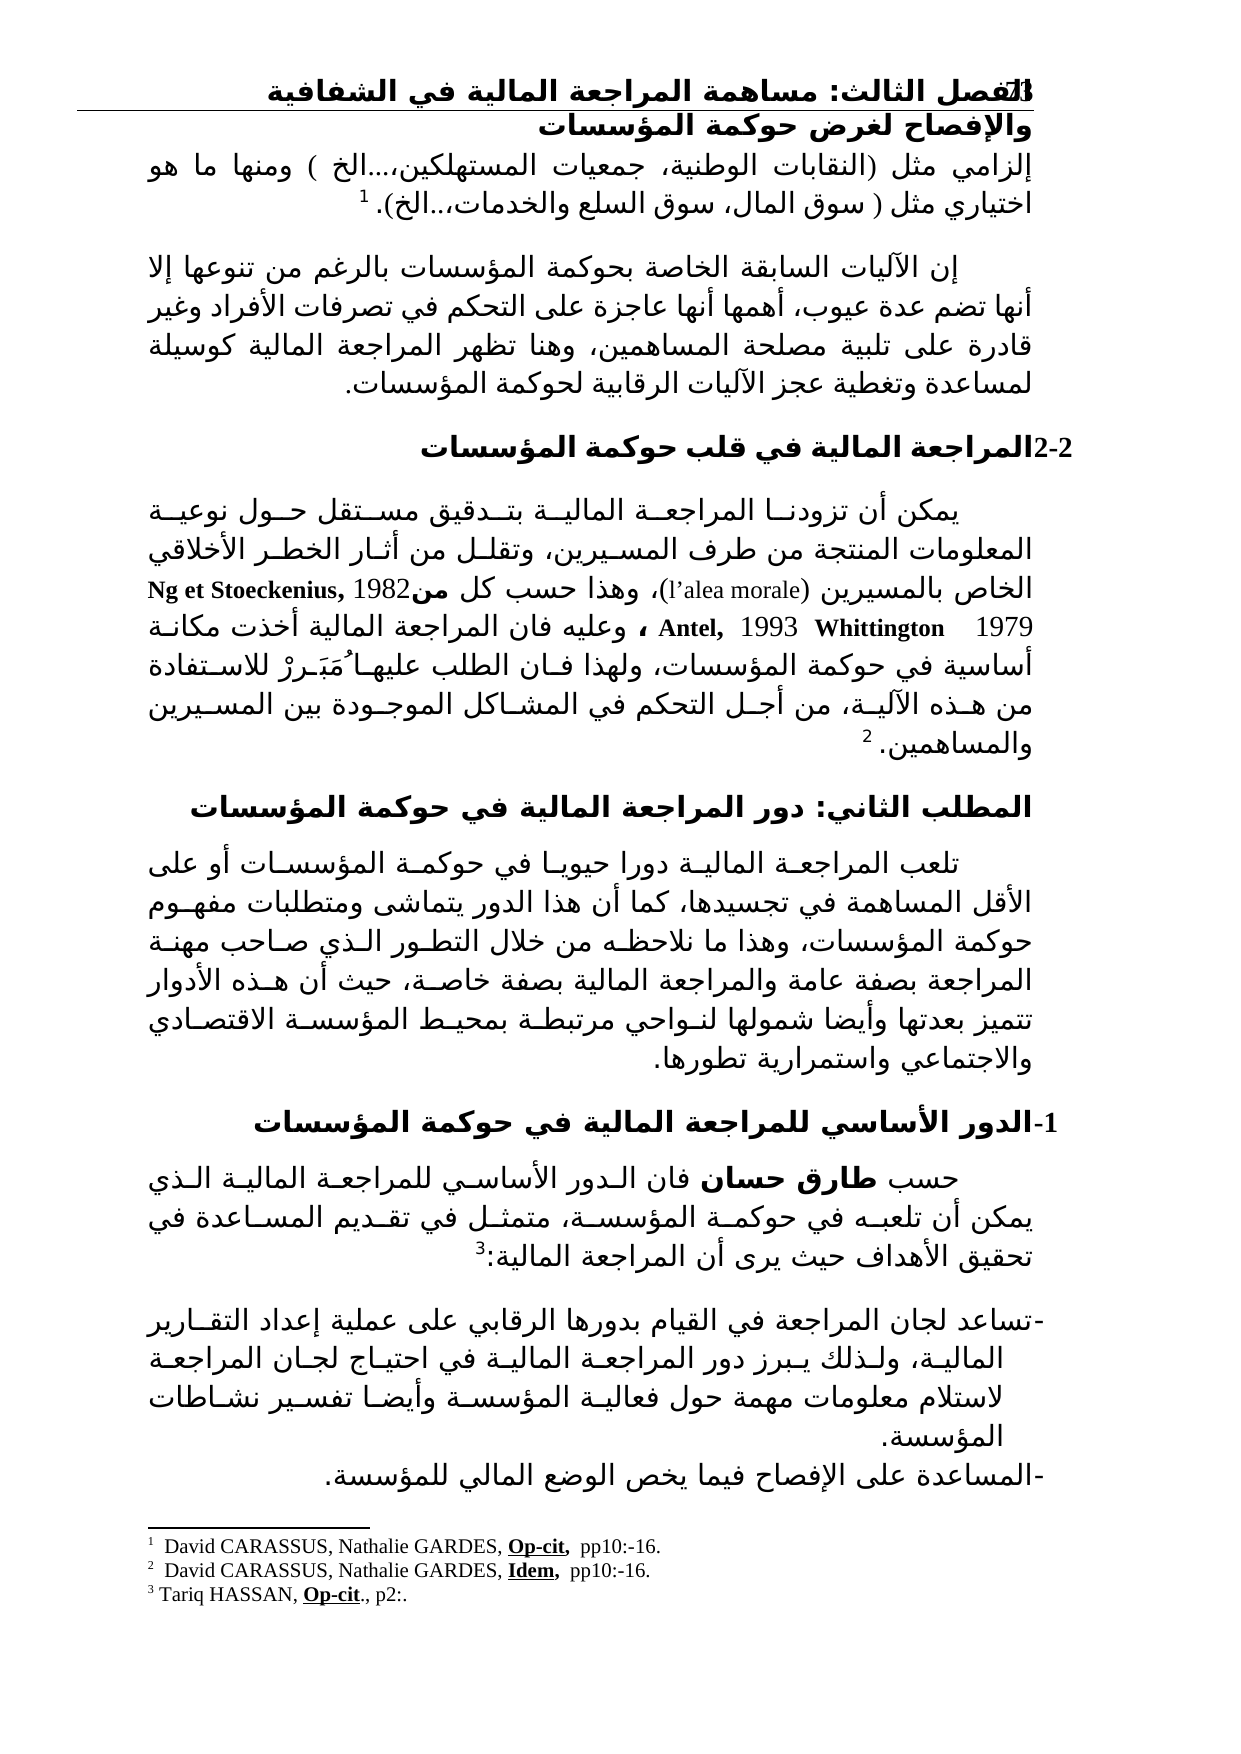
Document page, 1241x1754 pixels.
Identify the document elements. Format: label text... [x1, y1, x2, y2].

list المراجعة المالية في قلب حوكمة المؤسسات [148, 430, 1034, 463]
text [148, 148, 1033, 220]
text تلعب المراجعة المالية دورا حيويا في حوكمة المؤسسات أو على الأقل المساهمة في تجسيدها، كما أن هذا الدور يتماشى ومتطلبات مفهوم حوكمة المؤسسات، وهذا ما نلاحظه من خلال التطور الذي صاحب مهنة المراجعة بصفة عامة والمراجعة المالية بصفة خاصة، حيث أن هذه الأدوار تتميز بعدتها وأيضا شمولها لنواحي مرتبطة بمحيط المؤسسة الاقتصادي والاجتماعي واستمرارية تطورها. [148, 846, 1033, 1075]
text حسب طارق حسان فان الدور الأساسي للمراجعة المالية الذي يمكن أن تلعبه في حوكمة المؤسسة، متمثل في تقديم المساعدة في تحقيق الأهداف حيث يرى أن المراجعة المالية: [148, 1161, 1033, 1273]
text المطلب الثاني: دور المراجعة المالية في حوكمة المؤسسات [148, 791, 1033, 824]
list الدور الأساسي للمراجعة المالية في حوكمة المؤسسات [148, 1105, 1034, 1139]
list المساعدة على الإفصاح فيما يخص الوضع المالي للمؤسسة. [148, 1459, 1034, 1493]
list تساعد لجان المراجعة في القيام بدورها الرقابي على عملية إعداد التقارير المالية، ولذلك يبرز دور المراجعة المالية في احتياج لجان المراجعة لاستلام معلومات مهمة حول فعالية المؤسسة وأيضا تفسير نشاطات المؤسسة. [148, 1303, 1034, 1454]
text يمكن أن تزودنا المراجعة المالية بتدقيق مستقل حول نوعية المعلومات المنتجة من طرف المسيرين، وتقلل من أثار الخطر الأخلاقي الخاص بالمسيرين (l’alea morale)، وهذا حسب كل منNg et Stoeckenius, 1982 Antel, 1993 Whittington 1979 ، وعليه فان المراجعة المالية أخذت مكانة أساسية في حوكمة المؤسسات، ولهذا فان الطلب عليها ُمَبَررْ للاستفادة من هذه الآلية، من أجل التحكم في المشاكل الموجودة بين المسيرين والمساهمين. [148, 493, 1033, 761]
text إن الآليات السابقة الخاصة بحوكمة المؤسسات بالرغم من تنوعها إلا أنها تضم عدة عيوب، أهمها أنها عاجزة على التحكم في تصرفات الأفراد وغير قادرة على تلبية مصلحة المساهمين، وهنا تظهر المراجعة المالية كوسيلة لمساعدة وتغطية عجز الآليات الرقابية لحوكمة المؤسسات. [148, 251, 1033, 400]
